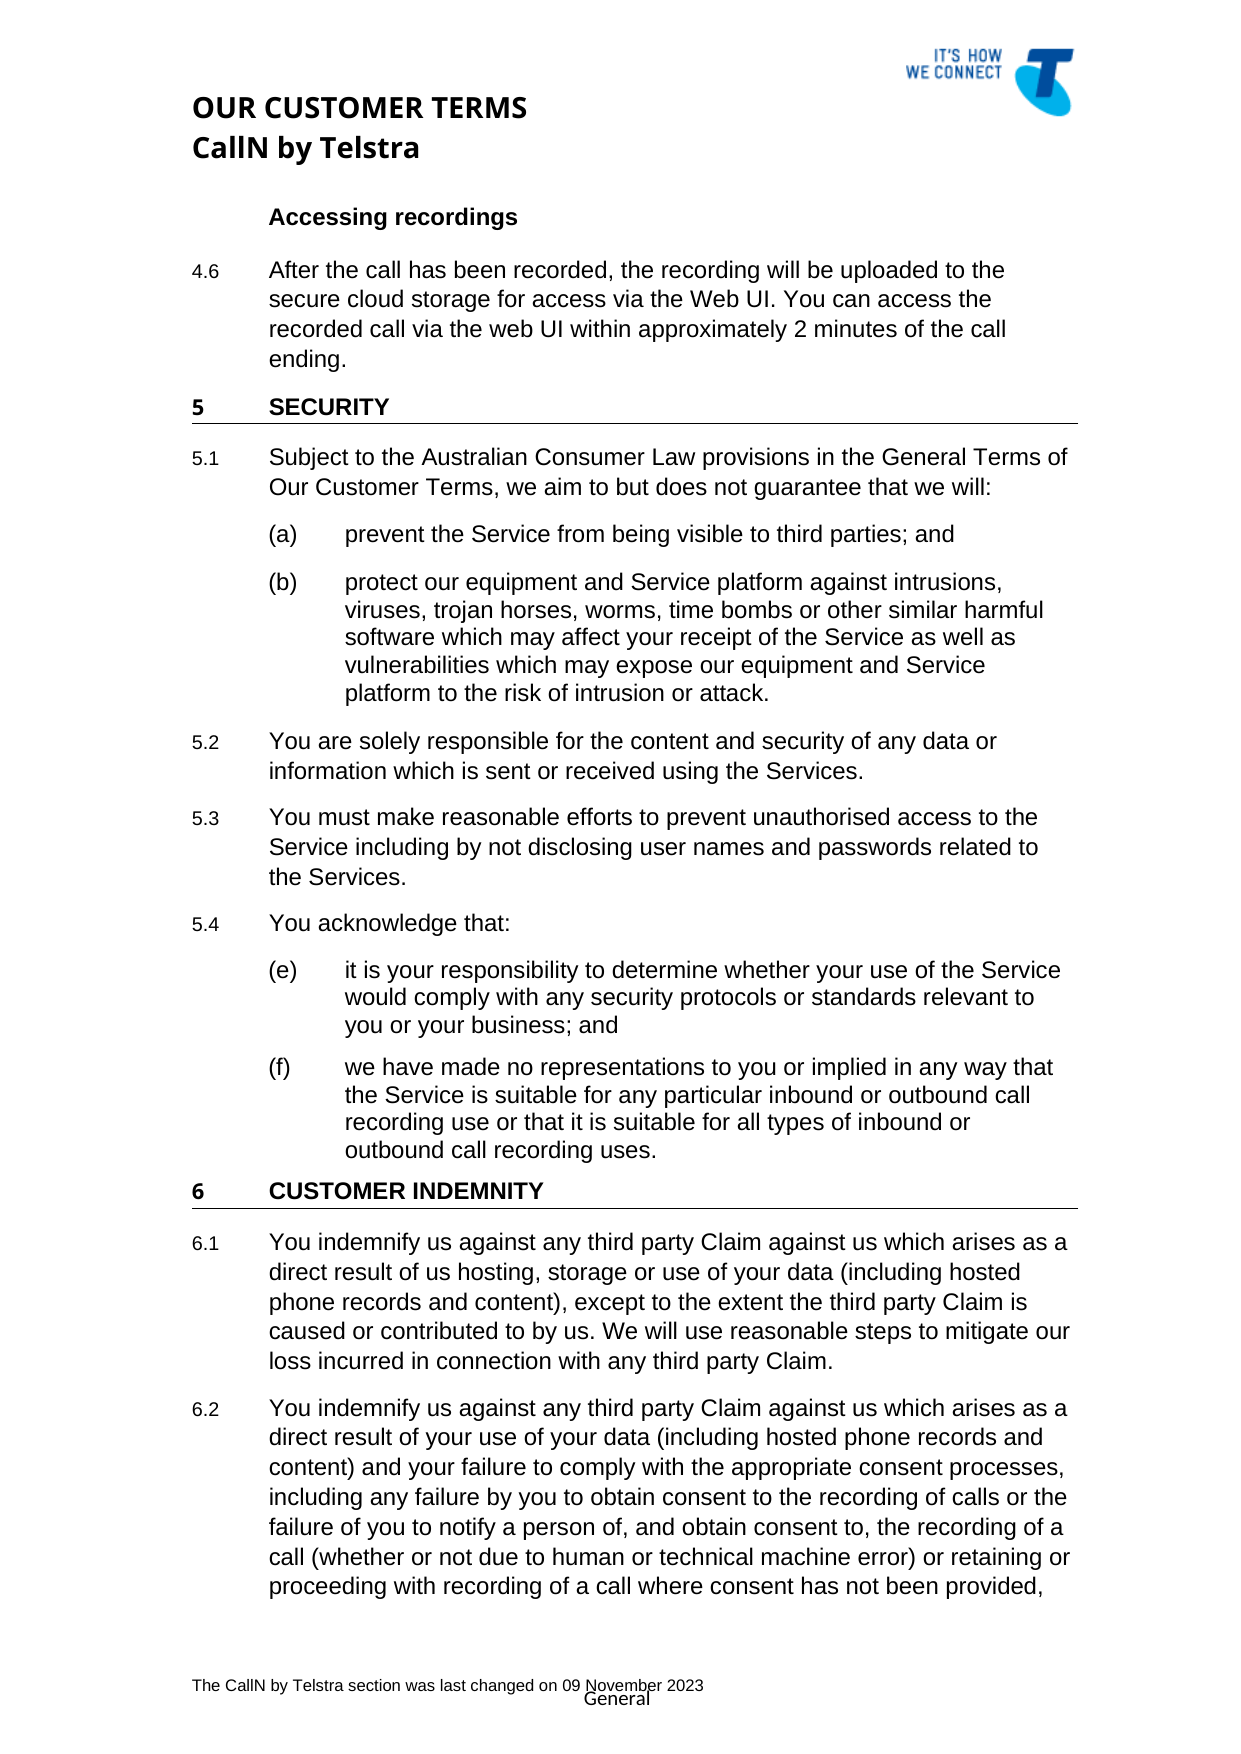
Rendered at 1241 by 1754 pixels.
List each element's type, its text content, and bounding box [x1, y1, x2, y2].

list You indemnify us against any third party Claim against us which arises as a direct result of us hosting, storage or use of your data (including hosted phone records and content), except to the extent the third party Claim is caused or contributed to by us. We will use reasonable steps to mitigate our loss incurred in connection with any third party Claim. [192, 1228, 1078, 1374]
list You are solely responsible for the content and security of any data or information which is sent or received using the Services. [192, 727, 1078, 784]
text CUSTOMER INDEMNITY [192, 1176, 1078, 1208]
list we have made no representations to you or implied in any way that the Service is suitable for any particular inbound or outbound call recording use or that it is suitable for all types of inbound or outbound call recording uses. [268, 1053, 1078, 1163]
list You must make reasonable efforts to prevent unauthorised access to the Service including by not disclosing user names and passwords related to the Services. [192, 803, 1078, 890]
list Subject to the Australian Consumer Law provisions in the General Terms of Our Customer Terms, we aim to but does not guarantee that we will: [192, 443, 1078, 501]
picture [904, 44, 1076, 119]
list prevent the Service from being visible to third parties; and [268, 519, 1078, 547]
list protect our equipment and Service platform against intrusions, viruses, trojan horses, worms, time bombs or other similar harmful software which may affect your receipt of the Service as well as vulnerabilities which may expose our equipment and Service platform to the risk of intrusion or attack. [268, 568, 1078, 706]
list After the call has been recorded, the recording will be uploaded to the secure cloud storage for access via the Web UI. You can access the recorded call via the web UI within approximately 2 minutes of the call ending. [192, 256, 1078, 373]
list it is your responsibility to determine whether your use of the Service would comply with any security protocols or standards relevant to you or your business; and [268, 956, 1078, 1038]
list You acknowledge that: [192, 909, 1078, 937]
subtitle Accessing recordings [268, 203, 1078, 231]
text SECURITY [192, 391, 1078, 423]
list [192, 1393, 1078, 1600]
